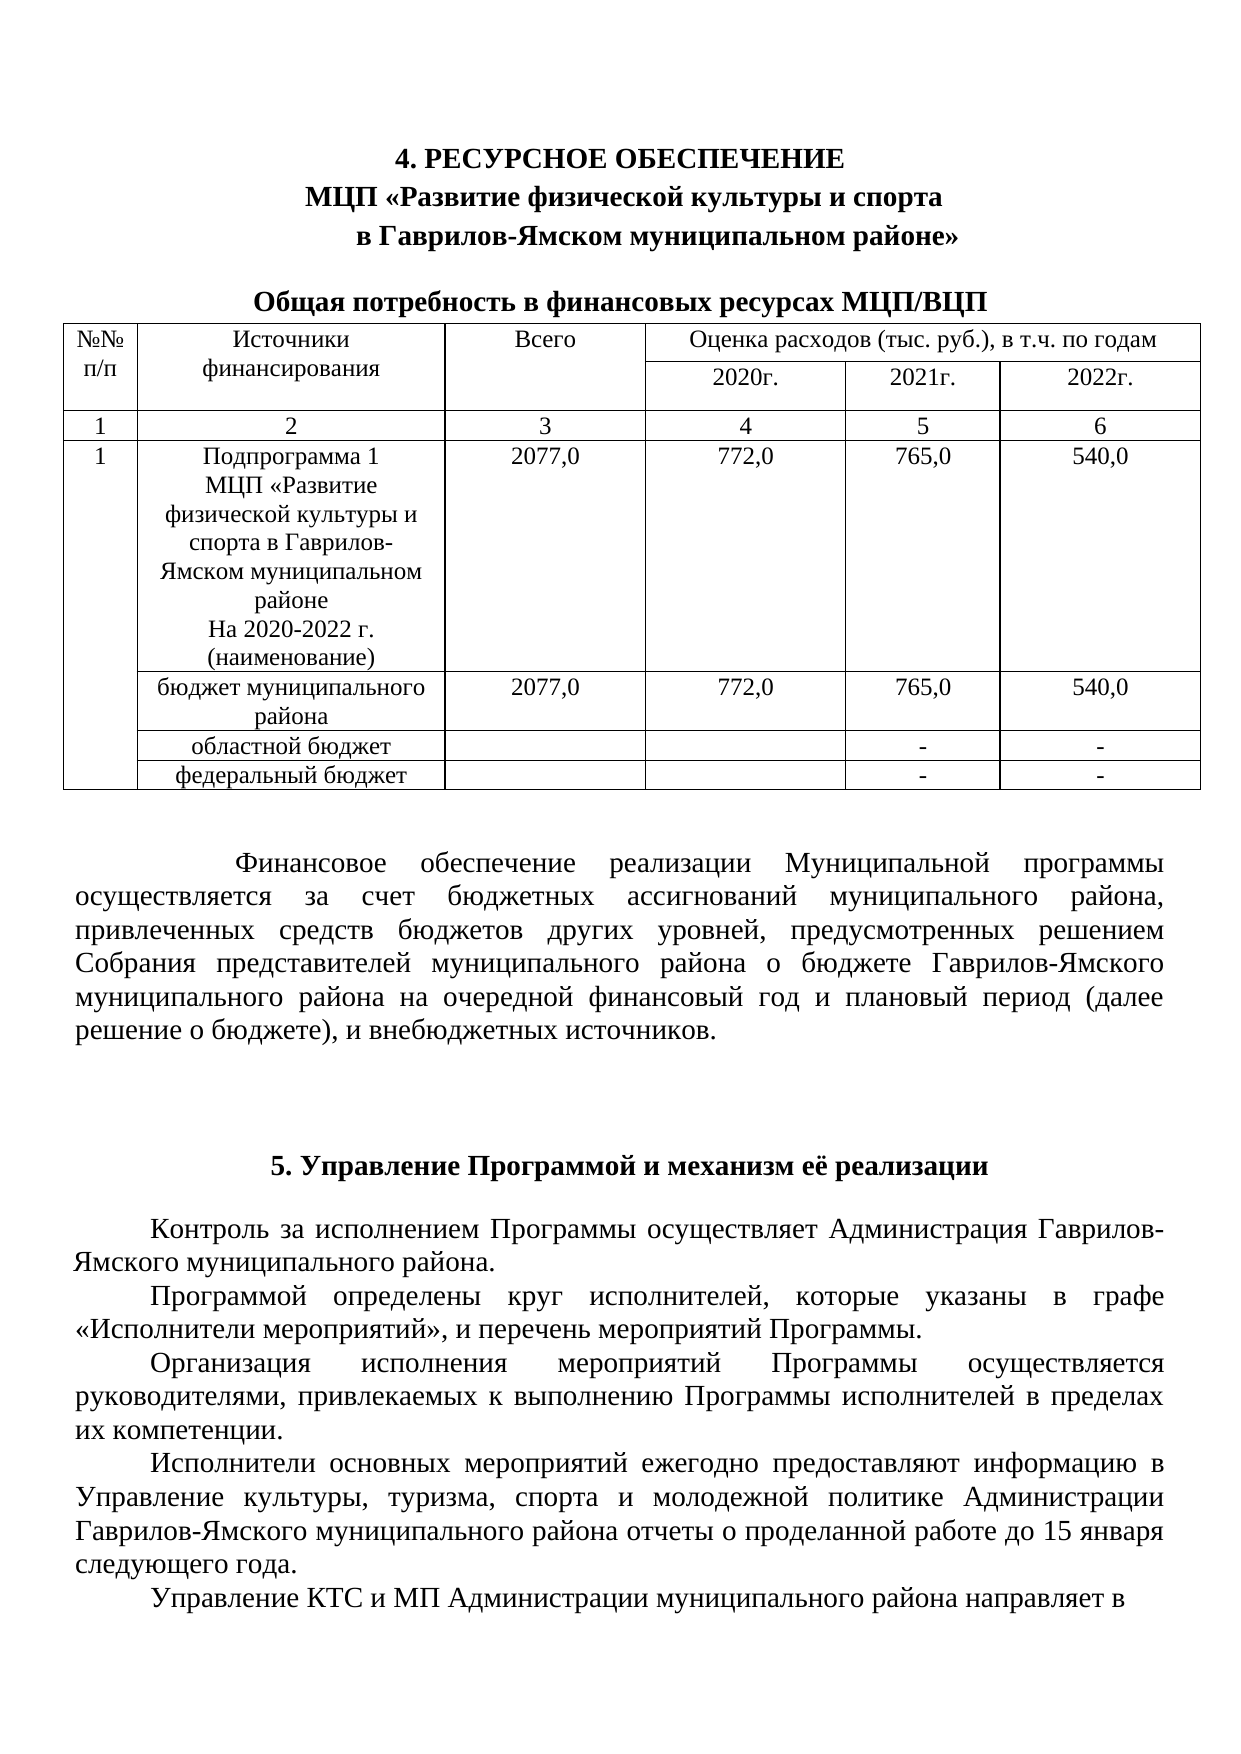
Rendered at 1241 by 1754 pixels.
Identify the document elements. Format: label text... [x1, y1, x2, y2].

text Управление КТС и МП Администрации муниципального района направляет в [75, 1580, 1165, 1613]
table_cell 540,0 [1001, 441, 1200, 671]
table_header №№ п/п [64, 324, 137, 410]
table_cell 1 [64, 441, 137, 789]
table_cell 772,0 [646, 672, 845, 730]
table_cell - [846, 731, 999, 759]
table_cell - [846, 761, 999, 789]
table_cell 540,0 [1001, 672, 1200, 730]
table_cell - [1001, 761, 1200, 789]
text 5. Управление Программой и механизм её реализации [94, 1148, 1165, 1182]
table_cell 765,0 [846, 441, 999, 671]
text МЦП «Развитие физической культуры и спорта [75, 179, 1165, 213]
table_cell 2020г. [646, 362, 845, 410]
table_cell 2 [138, 411, 444, 440]
table_cell [446, 761, 645, 789]
table_header Источники финансирования [138, 324, 444, 410]
table_cell 2022г. [1001, 362, 1200, 410]
table_cell 772,0 [646, 441, 845, 671]
table_cell [646, 731, 845, 759]
text Программой определены круг исполнителей, которые указаны в графе «Исполнители мероприятий», и перечень мероприятий Программы. [75, 1278, 1165, 1345]
table_cell - [1001, 731, 1200, 759]
table_cell федеральный бюджет [138, 761, 444, 789]
table_header Всего [446, 324, 645, 410]
table_cell 4 [646, 411, 845, 440]
text Общая потребность в финансовых ресурсах МЦП/ВЦП [75, 284, 1165, 318]
table_cell Подпрограмма 1 МЦП «Развитие физической культуры и спорта в Гаврилов-Ямском муниципальном районе На 2020-2022 г. (наименование) [138, 441, 444, 671]
text 4. РЕСУРСНОЕ ОБЕСПЕЧЕНИЕ [75, 141, 1165, 174]
table_cell 1 [64, 411, 137, 440]
text Исполнители основных мероприятий ежегодно предоставляют информацию в Управление культуры, туризма, спорта и молодежной политике Администрации Гаврилов-Ямского муниципального района отчеты о проделанной работе до 15 января следующего года. [75, 1446, 1165, 1580]
table_cell [646, 761, 845, 789]
table_cell 2077,0 [446, 672, 645, 730]
text Организация исполнения мероприятий Программы осуществляется руководителями, привлекаемых к выполнению Программы исполнителей в пределах их компетенции. [75, 1345, 1165, 1446]
table_header Оценка расходов (тыс. руб.), в т.ч. по годам [646, 324, 1200, 361]
table_cell [446, 731, 645, 759]
table_cell 2077,0 [446, 441, 645, 671]
table_cell 6 [1001, 411, 1200, 440]
table_cell 3 [446, 411, 645, 440]
table_cell 5 [846, 411, 999, 440]
table_cell 2021г. [846, 362, 999, 410]
list в Гаврилов-Ямском муниципальном районе» [150, 218, 1165, 252]
table_cell областной бюджет [138, 731, 444, 759]
table_cell 765,0 [846, 672, 999, 730]
text Контроль за исполнением Программы осуществляет Администрация Гаврилов-Ямского муниципального района. [73, 1211, 1165, 1278]
text Финансовое обеспечение реализации Муниципальной программы осуществляется за счет бюджетных ассигнований муниципального района, привлеченных средств бюджетов других уровней, предусмотренных решением Собрания представителей муниципального района о бюджете Гаврилов-Ямского муниципального района на очередной финансовый год и плановый период (далее решение о бюджете), и внебюджетных источников. [75, 845, 1165, 1046]
table_cell бюджет муниципального района [138, 672, 444, 730]
